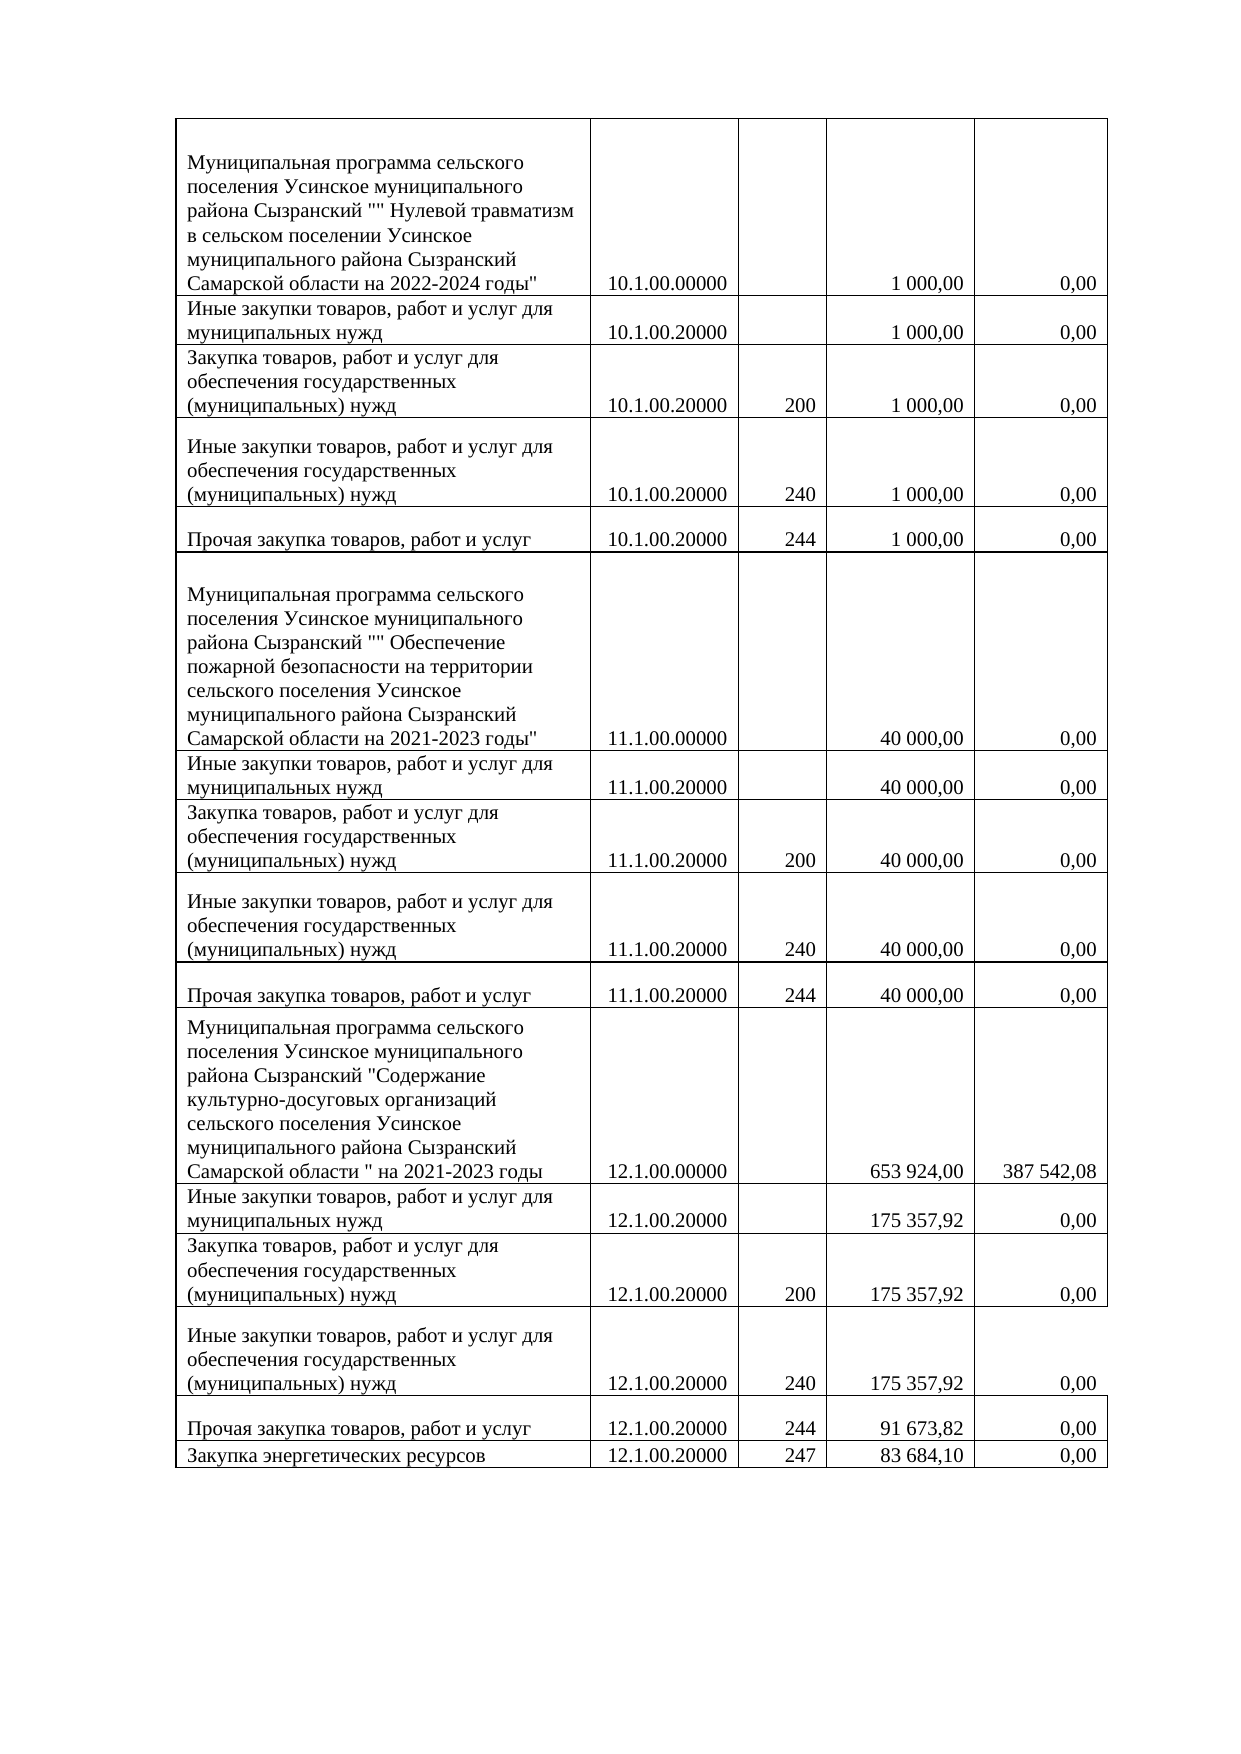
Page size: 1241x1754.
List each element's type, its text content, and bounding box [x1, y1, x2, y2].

table_cell 244 [739, 1396, 826, 1440]
table_cell 0,00 [975, 507, 1107, 551]
table_cell 11.1.00.20000 [591, 963, 738, 1007]
table_cell 0,00 [975, 119, 1107, 295]
table_cell 1 000,00 [827, 507, 974, 551]
table_cell 0,00 [975, 296, 1107, 344]
table_cell 1 000,00 [827, 418, 974, 506]
table_cell 12.1.00.20000 [591, 1396, 738, 1440]
table_cell Закупка товаров, работ и услуг для обеспечения государственных (муниципальных) нужд [177, 800, 590, 872]
table_cell Иные закупки товаров, работ и услуг для муниципальных нужд [177, 1184, 590, 1232]
table_cell 12.1.00.00000 [591, 1008, 738, 1183]
table_cell 12.1.00.20000 [591, 1184, 738, 1232]
table_cell Прочая закупка товаров, работ и услуг [177, 1396, 590, 1440]
table_cell Иные закупки товаров, работ и услуг для обеспечения государственных (муниципальных) нужд [177, 873, 590, 961]
table_cell 175 357,92 [827, 1234, 974, 1306]
table_cell 40 000,00 [827, 963, 974, 1007]
table_cell 10.1.00.20000 [591, 507, 738, 551]
table_cell [739, 119, 826, 295]
table_cell 175 357,92 [827, 1307, 974, 1395]
table_cell [739, 1008, 826, 1183]
table_cell 0,00 [975, 751, 1107, 799]
table_cell 1 000,00 [827, 119, 974, 295]
table_cell 0,00 [975, 963, 1107, 1007]
table_cell 387 542,08 [975, 1008, 1107, 1183]
table_cell [739, 751, 826, 799]
table_cell 244 [739, 507, 826, 551]
table_cell 40 000,00 [827, 553, 974, 750]
table_cell Закупка энергетических ресурсов [177, 1441, 590, 1467]
table_cell 244 [739, 963, 826, 1007]
table_cell Иные закупки товаров, работ и услуг для муниципальных нужд [177, 751, 590, 799]
table_cell 40 000,00 [827, 800, 974, 872]
table_cell 11.1.00.20000 [591, 873, 738, 961]
table_cell [739, 553, 826, 750]
table_cell Иные закупки товаров, работ и услуг для обеспечения государственных (муниципальных) нужд [177, 1307, 590, 1395]
table_cell 12.1.00.20000 [591, 1234, 738, 1306]
table_cell 0,00 [975, 418, 1107, 506]
table_cell Закупка товаров, работ и услуг для обеспечения государственных (муниципальных) нужд [177, 1234, 590, 1306]
table_cell 0,00 [975, 553, 1107, 750]
table_cell Муниципальная программа сельского поселения Усинское муниципального района Сызранский "Содержание культурно-досуговых организаций сельского поселения Усинское муниципального района Сызранский Самарской области " на 2021-2023 годы [177, 1008, 590, 1183]
table_cell 240 [739, 873, 826, 961]
table_cell 11.1.00.00000 [591, 553, 738, 750]
table_cell 40 000,00 [827, 873, 974, 961]
table_cell Муниципальная программа сельского поселения Усинское муниципального района Сызранский "" Нулевой травматизм в сельском поселении Усинское муниципального района Сызранский Самарской области на 2022-2024 годы" [177, 119, 590, 295]
table_cell 240 [739, 418, 826, 506]
table_cell 0,00 [975, 873, 1107, 961]
table_cell 10.1.00.20000 [591, 296, 738, 344]
table_cell Прочая закупка товаров, работ и услуг [177, 507, 590, 551]
table_cell 10.1.00.20000 [591, 345, 738, 417]
table_cell 175 357,92 [827, 1184, 974, 1232]
table_cell 1 000,00 [827, 296, 974, 344]
table_cell 0,00 [975, 800, 1107, 872]
table_cell 0,00 [975, 1441, 1107, 1467]
table_cell Иные закупки товаров, работ и услуг для муниципальных нужд [177, 296, 590, 344]
table_cell 11.1.00.20000 [591, 751, 738, 799]
table_cell 1 000,00 [827, 345, 974, 417]
table_cell 0,00 [975, 1234, 1107, 1306]
table_cell Прочая закупка товаров, работ и услуг [177, 963, 590, 1007]
table_cell 12.1.00.20000 [591, 1441, 738, 1467]
table_cell Иные закупки товаров, работ и услуг для обеспечения государственных (муниципальных) нужд [177, 418, 590, 506]
table_cell 10.1.00.20000 [591, 418, 738, 506]
table_cell Закупка товаров, работ и услуг для обеспечения государственных (муниципальных) нужд [177, 345, 590, 417]
table_cell 200 [739, 1234, 826, 1306]
table_cell 247 [739, 1441, 826, 1467]
table_cell 40 000,00 [827, 751, 974, 799]
table_cell 0,00 [975, 1184, 1107, 1232]
table_cell 11.1.00.20000 [591, 800, 738, 872]
table_cell 240 [739, 1307, 826, 1395]
table_cell Муниципальная программа сельского поселения Усинское муниципального района Сызранский "" Обеспечение пожарной безопасности на территории сельского поселения Усинское муниципального района Сызранский Самарской области на 2021-2023 годы" [177, 553, 590, 750]
table_cell 12.1.00.20000 [591, 1307, 738, 1395]
table_cell [739, 1184, 826, 1232]
table_cell 10.1.00.00000 [591, 119, 738, 295]
table_cell 0,00 [975, 1307, 1107, 1395]
table_cell 0,00 [975, 345, 1107, 417]
table_cell 0,00 [975, 1396, 1107, 1440]
table_cell 200 [739, 800, 826, 872]
table_cell 653 924,00 [827, 1008, 974, 1183]
table_cell [739, 296, 826, 344]
table_cell 200 [739, 345, 826, 417]
table_cell 91 673,82 [827, 1396, 974, 1440]
table_cell 83 684,10 [827, 1441, 974, 1467]
